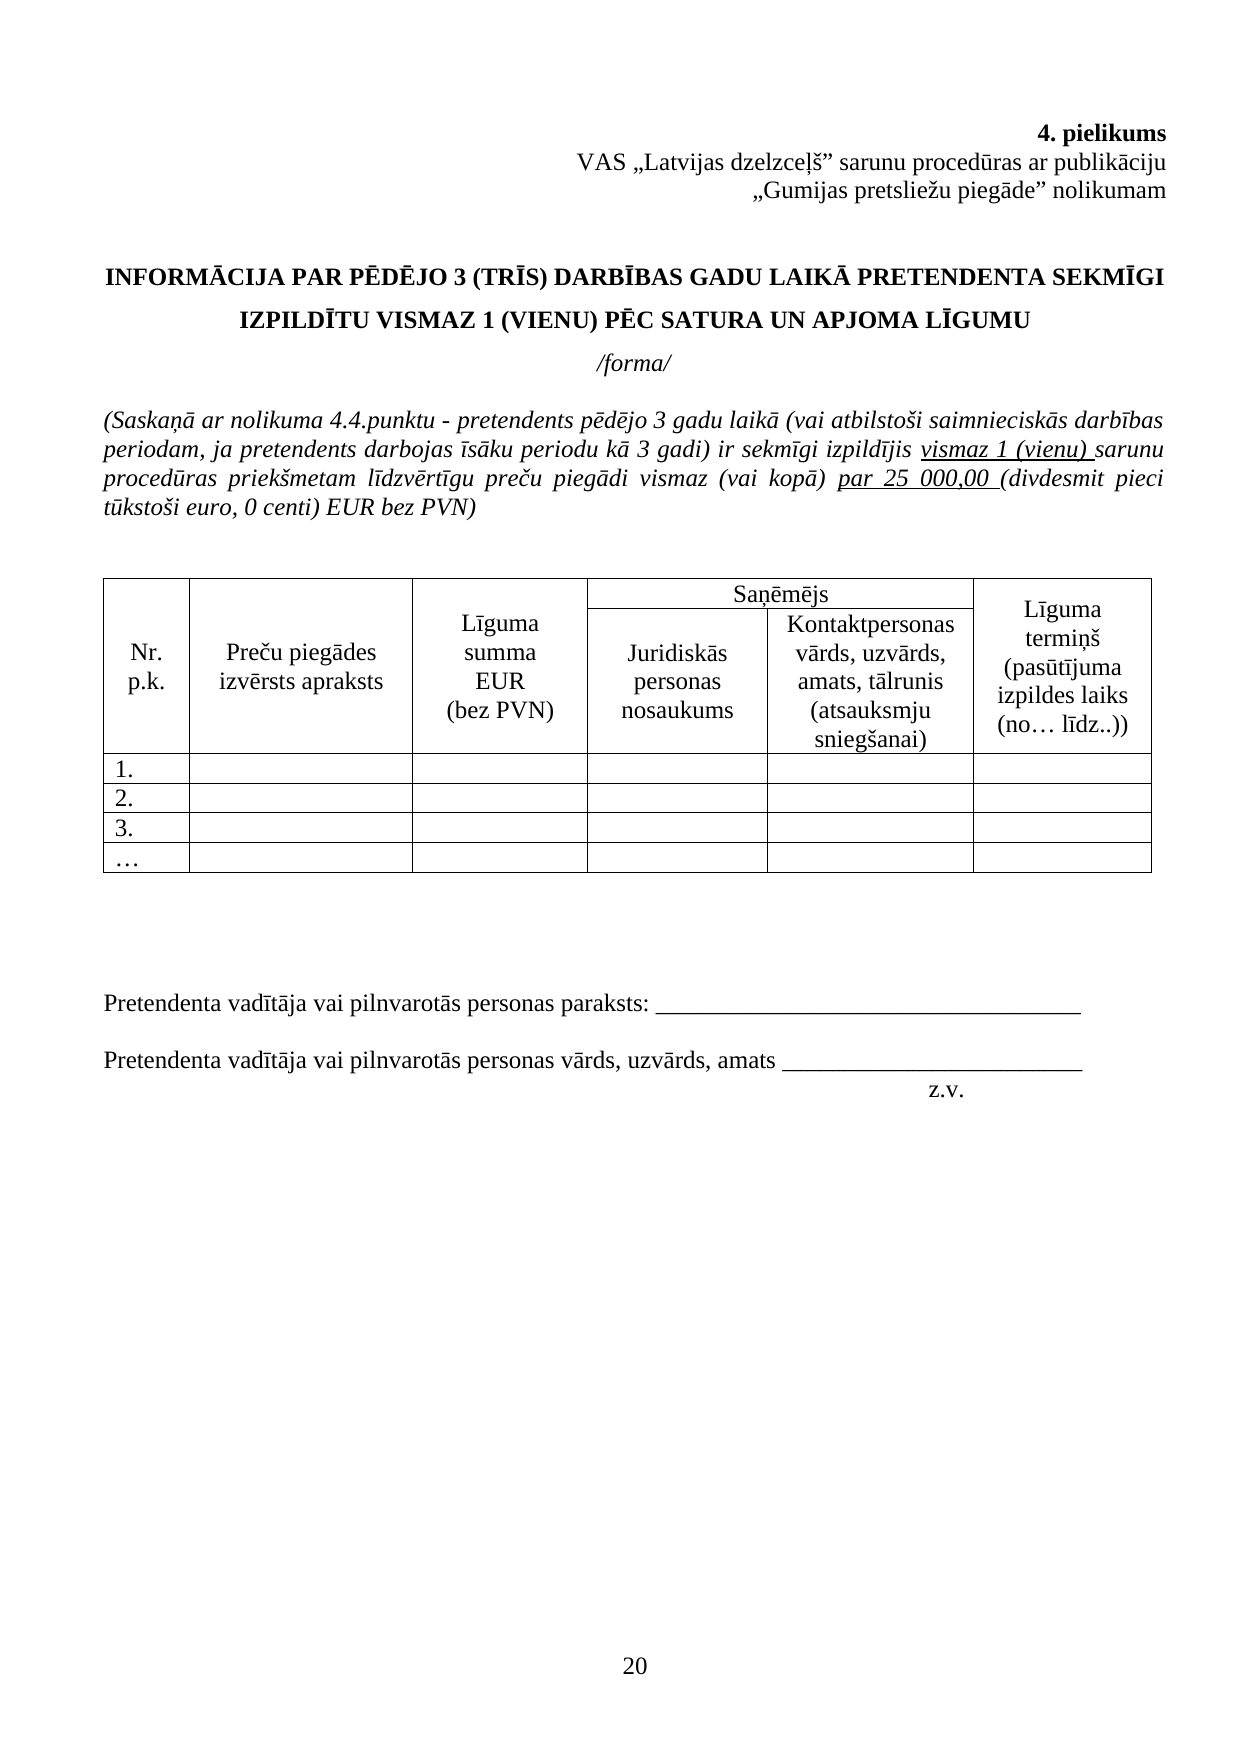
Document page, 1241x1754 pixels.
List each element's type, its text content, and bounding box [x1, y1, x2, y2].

table_header Nr. p.k. [104, 579, 189, 753]
table_cell [588, 813, 767, 842]
table_cell [413, 754, 587, 782]
table_cell [190, 813, 412, 842]
table_cell [413, 813, 587, 842]
subtitle 4. pielikums [103, 118, 1166, 147]
text /forma/ [103, 348, 1166, 377]
text Pretendenta vadītāja vai pilnvarotās personas paraksts: __________________________________ [103, 988, 1166, 1017]
table_cell 3. [104, 813, 189, 842]
table_header Preču piegādes izvērsts apraksts [190, 579, 412, 753]
table_cell [190, 754, 412, 782]
table_cell [768, 754, 973, 782]
table_cell 2. [104, 784, 189, 812]
text „Gumijas pretsliežu piegāde” nolikumam [103, 176, 1166, 204]
table_cell [190, 843, 412, 872]
text z.v. [853, 1074, 1166, 1103]
table_cell [974, 843, 1151, 872]
table_cell Juridiskās personas nosaukums [588, 609, 767, 753]
table_cell [974, 754, 1151, 782]
text VAS „Latvijas dzelzceļš” sarunu procedūras ar publikāciju [103, 147, 1166, 176]
table_cell [588, 843, 767, 872]
table_cell [768, 813, 973, 842]
table_cell [974, 784, 1151, 812]
table_header Līguma termiņš (pasūtījuma izpildes laiks (no… līdz..)) [974, 579, 1151, 753]
table_header Līguma summa EUR (bez PVN) [413, 579, 587, 753]
table_cell [588, 754, 767, 782]
table_header Saņēmējs [588, 579, 973, 608]
text (Saskaņā ar nolikuma 4.4.punktu - pretendents pēdējo 3 gadu laikā (vai atbilstoši saimnieciskās darbības periodam, ja pretendents darbojas īsāku periodu kā 3 gadi) ir sekmīgi izpildījis vismaz 1 (vienu) sarunu procedūras priekšmetam līdzvērtīgu preču piegādi vismaz (vai kopā) par 25 000,00 (divdesmit pieci tūkstoši euro, 0 centi) EUR bez PVN) [103, 406, 1166, 521]
table_cell [768, 843, 973, 872]
table_cell … [104, 843, 189, 872]
table_cell [768, 784, 973, 812]
table_cell [190, 784, 412, 812]
table_cell [588, 784, 767, 812]
table_cell 1. [104, 754, 189, 782]
text Pretendenta vadītāja vai pilnvarotās personas vārds, uzvārds, amats ________________________ [103, 1045, 1166, 1074]
table_cell Kontaktpersonas vārds, uzvārds, amats, tālrunis (atsauksmju sniegšanai) [768, 609, 973, 753]
table_cell [974, 813, 1151, 842]
table_cell [413, 784, 587, 812]
subtitle INFORMĀCIJA PAR PĒDĒJO 3 (TRĪS) DARBĪBAS GADU LAIKĀ PRETENDENTA SEKMĪGI IZPILDĪTU VISMAZ 1 (vienu) PĒC SATURA un apjoma LĪGUMU [103, 262, 1166, 334]
table_cell [413, 843, 587, 872]
